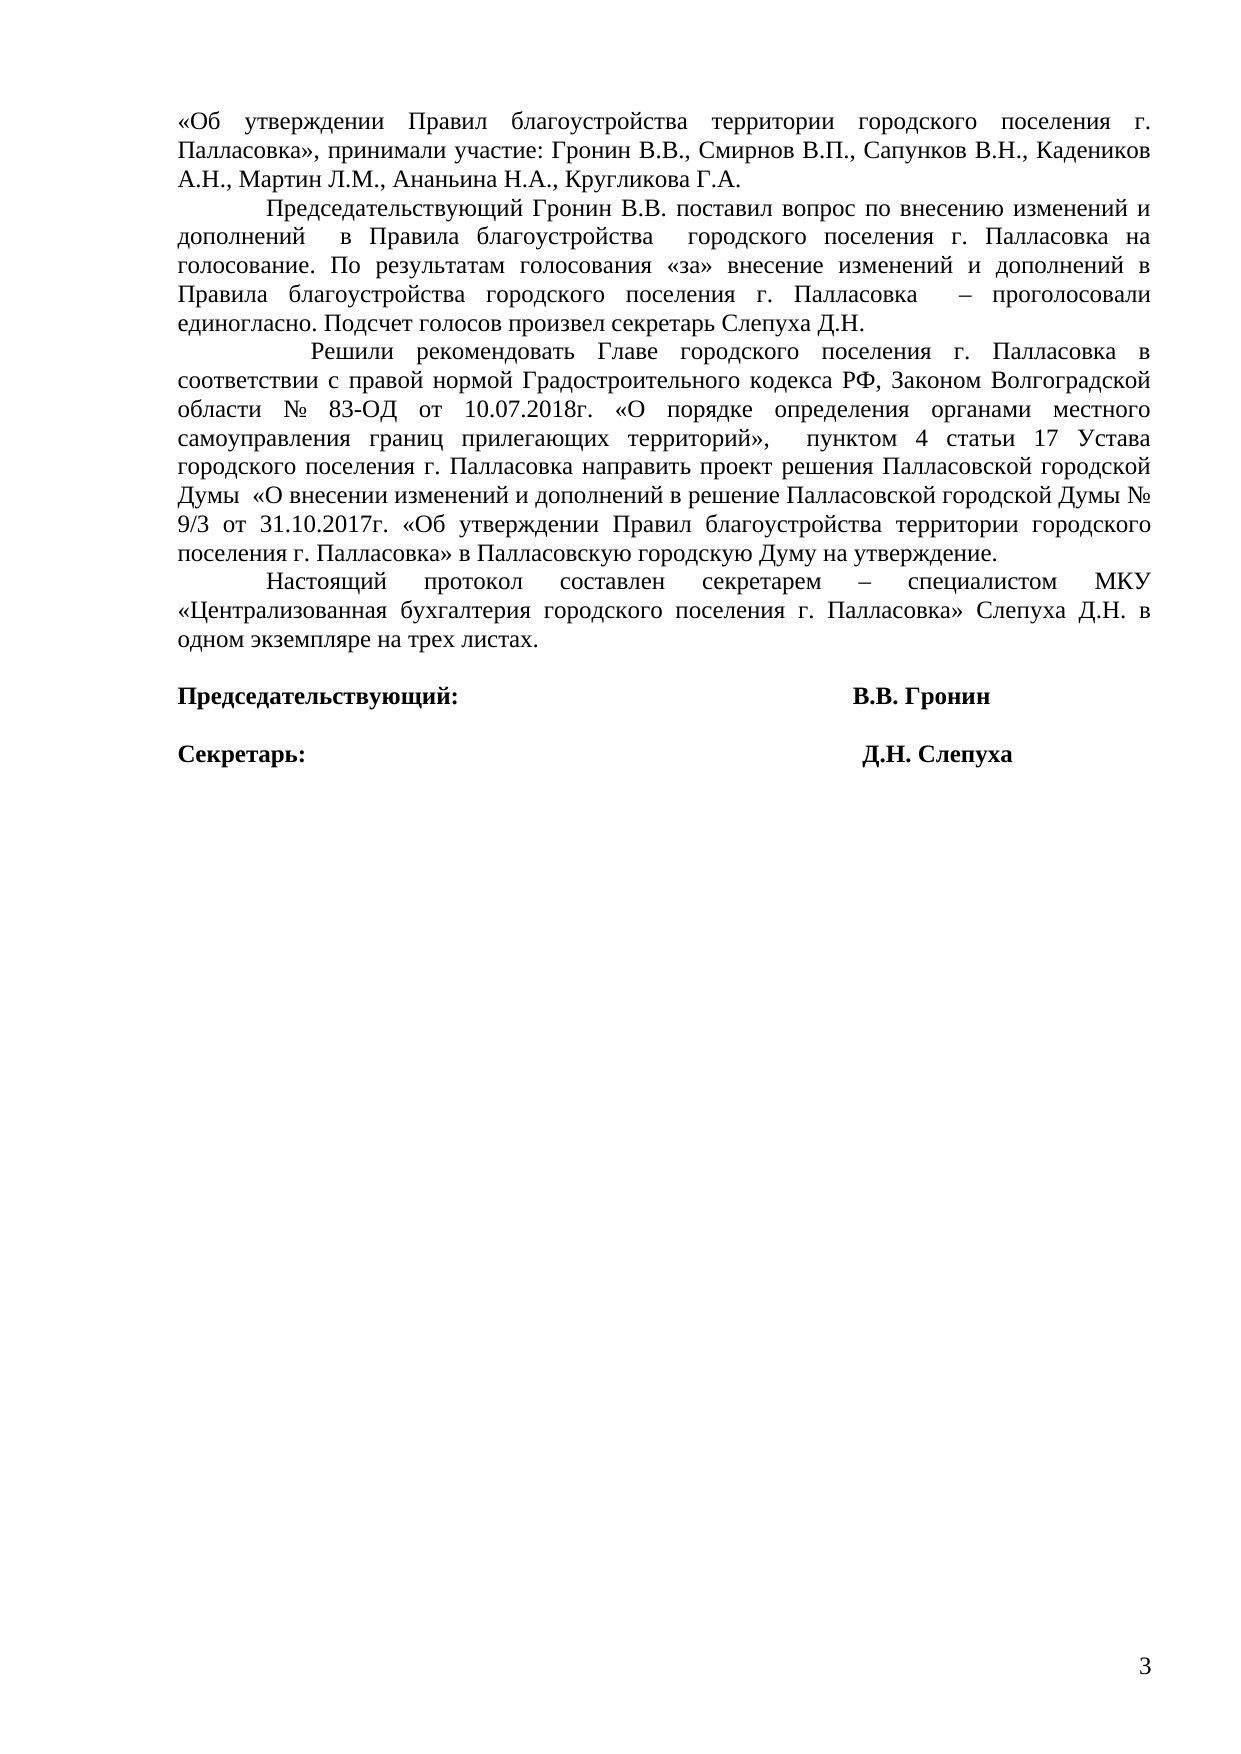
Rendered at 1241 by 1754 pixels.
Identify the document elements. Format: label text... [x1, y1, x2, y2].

text Секретарь: Д.Н. Слепуха [177, 739, 1152, 768]
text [177, 106, 1152, 193]
text Настоящий протокол составлен секретарем – специалистом МКУ «Централизованная бухгалтерия городского поселения г. Палласовка» Слепуха Д.Н. в одном экземпляре на трех листах. [177, 566, 1152, 653]
text Решили рекомендовать Главе городского поселения г. Палласовка в соответствии с правой нормой Градостроительного кодекса РФ, Законом Волгоградской области № 83-ОД от 10.07.2018г. «О порядке определения органами местного самоуправления границ прилегающих территорий», пунктом 4 статьи 17 Устава городского поселения г. Палласовка направить проект решения Палласовской городской Думы «О внесении изменений и дополнений в решение Палласовской городской Думы № 9/3 от 31.10.2017г. «Об утверждении Правил благоустройства территории городского поселения г. Палласовка» в Палласовскую городскую Думу на утверждение. [177, 336, 1152, 566]
text Председательствующий: В.В. Гронин [177, 681, 1152, 710]
text Председательствующий Гронин В.В. поставил вопрос по внесению изменений и дополнений в Правила благоустройства городского поселения г. Палласовка на голосование. По результатам голосования «за» внесение изменений и дополнений в Правила благоустройства городского поселения г. Палласовка – проголосовали единогласно. Подсчет голосов произвел секретарь Слепуха Д.Н. [177, 193, 1152, 336]
